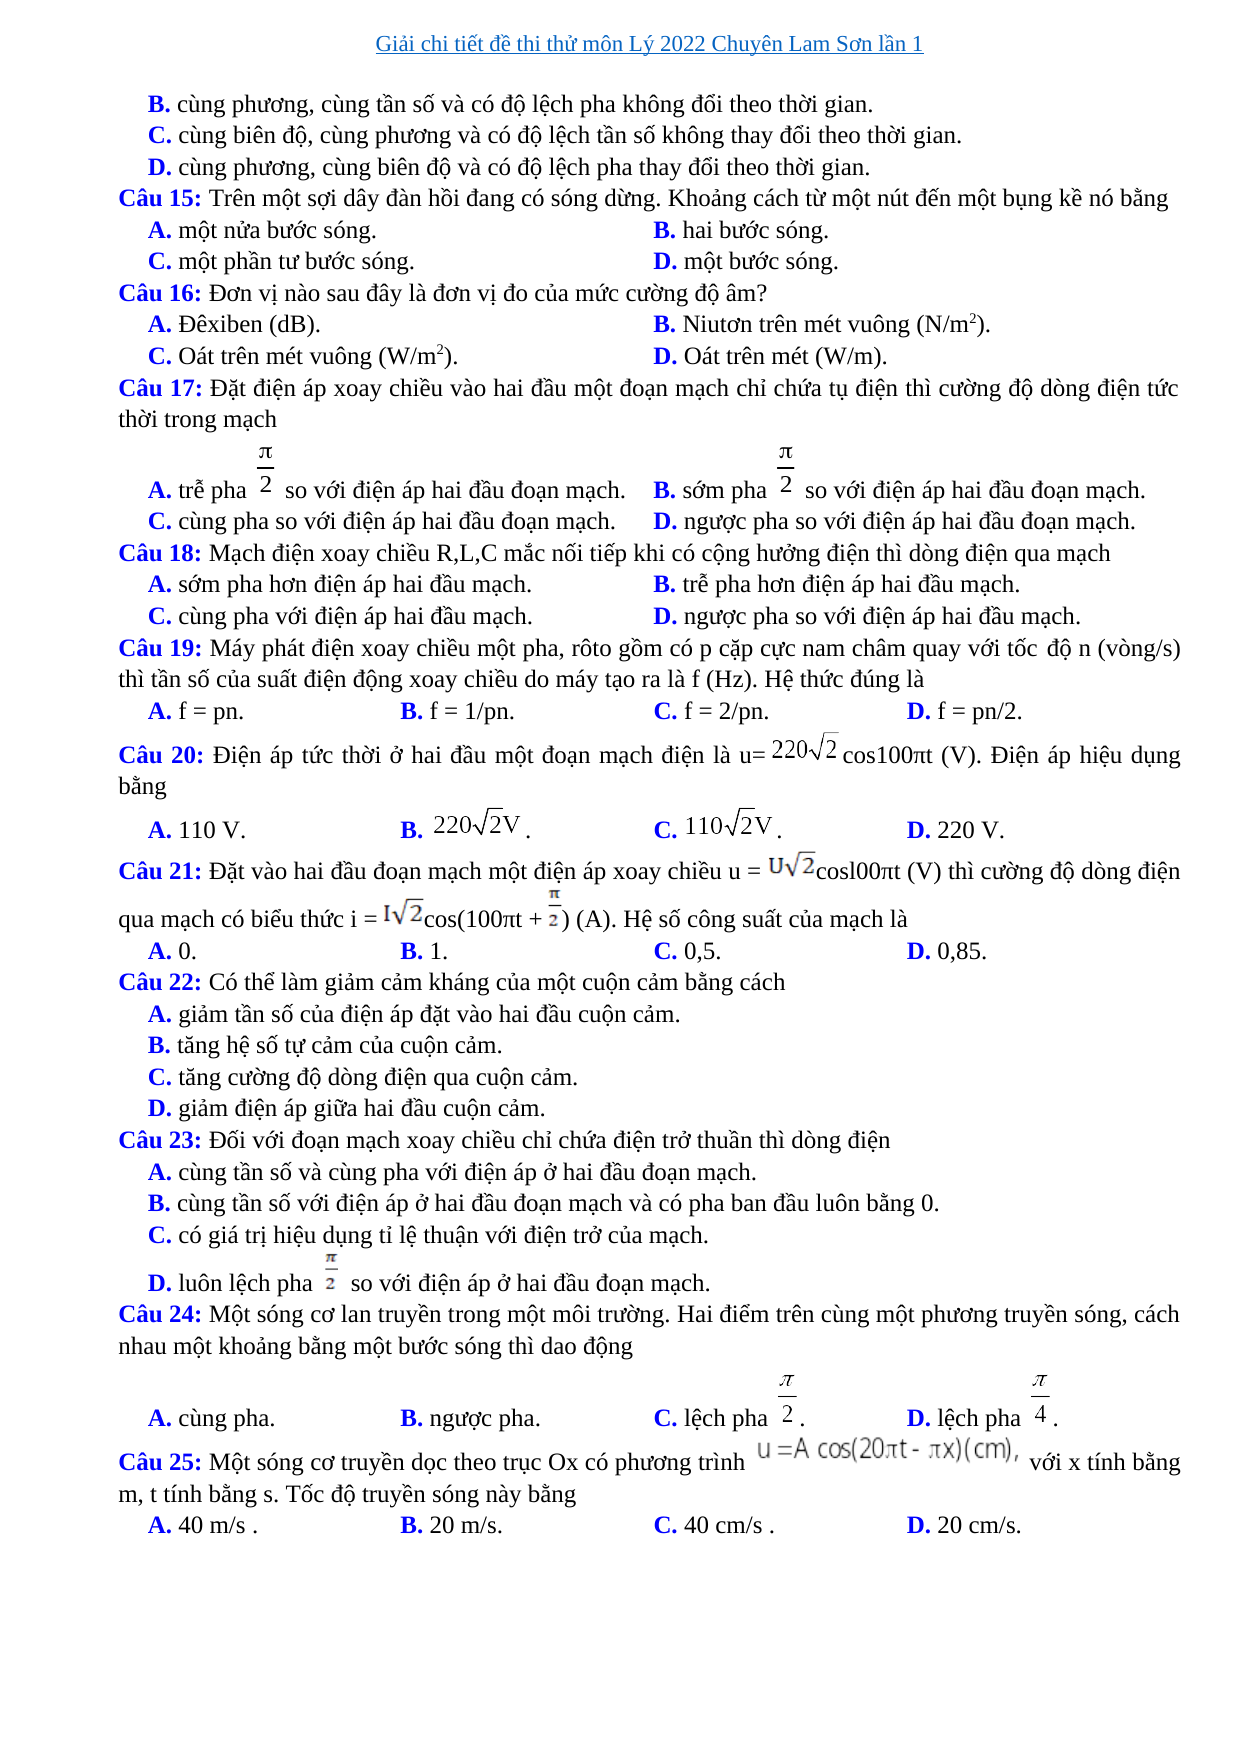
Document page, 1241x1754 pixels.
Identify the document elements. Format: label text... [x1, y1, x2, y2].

text C. cùng pha với điện áp hai đầu mạch. D. ngược pha so với điện áp hai đầu mạch. [118, 601, 1181, 630]
text A. f = pn. B. f = 1/pn. C. f = 2/pn. D. f = pn/2. [118, 696, 1181, 724]
text A. 40 m/s . B. 20 m/s. C. 40 cm/s . D. 20 cm/s. [118, 1510, 1181, 1539]
text Câu 22: Có thể làm giảm cảm kháng của một cuộn cảm bằng cách [118, 967, 1181, 996]
text C. Oát trên mét vuông (W/m2). D. Oát trên mét (W/m). [118, 341, 1181, 370]
text Câu 18: Mạch điện xoay chiều R,L,C mắc nối tiếp khi có cộng hưởng điện thì dòng điện qua mạch [118, 538, 1181, 567]
text C. có giá trị hiệu dụng tỉ lệ thuận với điện trở của mạch. [118, 1220, 1181, 1248]
text B. cùng tần số với điện áp ở hai đầu đoạn mạch và có pha ban đầu luôn bằng 0. [118, 1188, 1181, 1217]
text B. cùng phương, cùng tần số và có độ lệch pha không đổi theo thời gian. [118, 89, 1181, 117]
text A. giảm tần số của điện áp đặt vào hai đầu cuộn cảm. [118, 999, 1181, 1028]
text A. trễ pha so với điện áp hai đầu đoạn mạch. B. sớm pha so với điện áp hai đầu đoạn mạch. [118, 436, 1181, 503]
text A. 110 V. B. . C. . D. 220 V. [118, 803, 1181, 844]
text D. luôn lệch pha so với điện áp ở hai đầu đoạn mạch. [118, 1251, 1181, 1296]
picture [383, 895, 424, 928]
text Câu 16: Đơn vị nào sau đây là đơn vị đo của mức cường độ âm? [118, 278, 1181, 307]
text Câu 21: Đặt vào hai đầu đoạn mạch một điện áp xoay chiều u = cosl00πt (V) thì cường độ dòng điện qua mạch có biểu thức i = cos(100πt + ) (A). Hệ số công suất của mạch là [118, 847, 1181, 933]
text C. cùng biên độ, cùng phương và có độ lệch tần số không thay đổi theo thời gian. [118, 120, 1181, 149]
text C. tăng cường độ dòng điện qua cuộn cảm. [118, 1062, 1181, 1091]
text A. sớm pha hơn điện áp hai đầu mạch. B. trễ pha hơn điện áp hai đầu mạch. [118, 569, 1181, 598]
text Câu 24: Một sóng cơ lan truyền trong một môi trường. Hai điểm trên cùng một phương truyền sóng, cách nhau một khoảng bằng một bước sóng thì dao động [118, 1299, 1181, 1359]
text A. Đêxiben (dB). B. Niutơn trên mét vuông (N/m2). [118, 309, 1181, 338]
text D. cùng phương, cùng biên độ và có độ lệch pha thay đổi theo thời gian. [118, 152, 1181, 181]
text B. tăng hệ số tự cảm của cuộn cảm. [118, 1030, 1181, 1059]
picture [548, 887, 562, 928]
text C. một phần tư bước sóng. D. một bước sóng. [118, 246, 1181, 275]
text Câu 15: Trên một sợi dây đàn hồi đang có sóng dừng. Khoảng cách từ một nút đến một bụng kề nó bằng [118, 183, 1181, 212]
text Câu 19: Máy phát điện xoay chiều một pha, rôto gồm có p cặp cực nam châm quay với tốc độ n (vòng/s) thì tần số của suất điện động xoay chiều do máy tạo ra là f (Hz). Hệ thức đúng là [118, 633, 1181, 693]
text A. 0. B. 1. C. 0,5. D. 0,85. [118, 936, 1181, 964]
text Câu 17: Đặt điện áp xoay chiều vào hai đầu một đoạn mạch chỉ chứa tụ điện thì cường độ dòng điện tức thời trong mạch [118, 373, 1181, 433]
text A. cùng tần số và cùng pha với điện áp ở hai đầu đoạn mạch. [118, 1157, 1181, 1185]
text A. cùng pha. B. ngược pha. C. lệch pha . D. lệch pha . [118, 1362, 1181, 1432]
text A. một nửa bước sóng. B. hai bước sóng. [118, 215, 1181, 244]
text Câu 25: Một sóng cơ truyền dọc theo trục Ox có phương trình với x tính bằng m, t tính bằng s. Tốc độ truyền sóng này bằng [118, 1434, 1181, 1507]
text C. cùng pha so với điện áp hai đầu đoạn mạch. D. ngược pha so với điện áp hai đầu đoạn mạch. [118, 506, 1181, 535]
picture [768, 847, 816, 880]
text D. giảm điện áp giữa hai đầu cuộn cảm. [118, 1093, 1181, 1122]
text Câu 23: Đối với đoạn mạch xoay chiều chỉ chứa điện trở thuần thì dòng điện [118, 1125, 1181, 1154]
picture [325, 1251, 338, 1291]
text Câu 20: Điện áp tức thời ở hai đầu một đoạn mạch điện là u=cos100πt (V). Điện áp hiệu dụng bằng [118, 727, 1181, 800]
